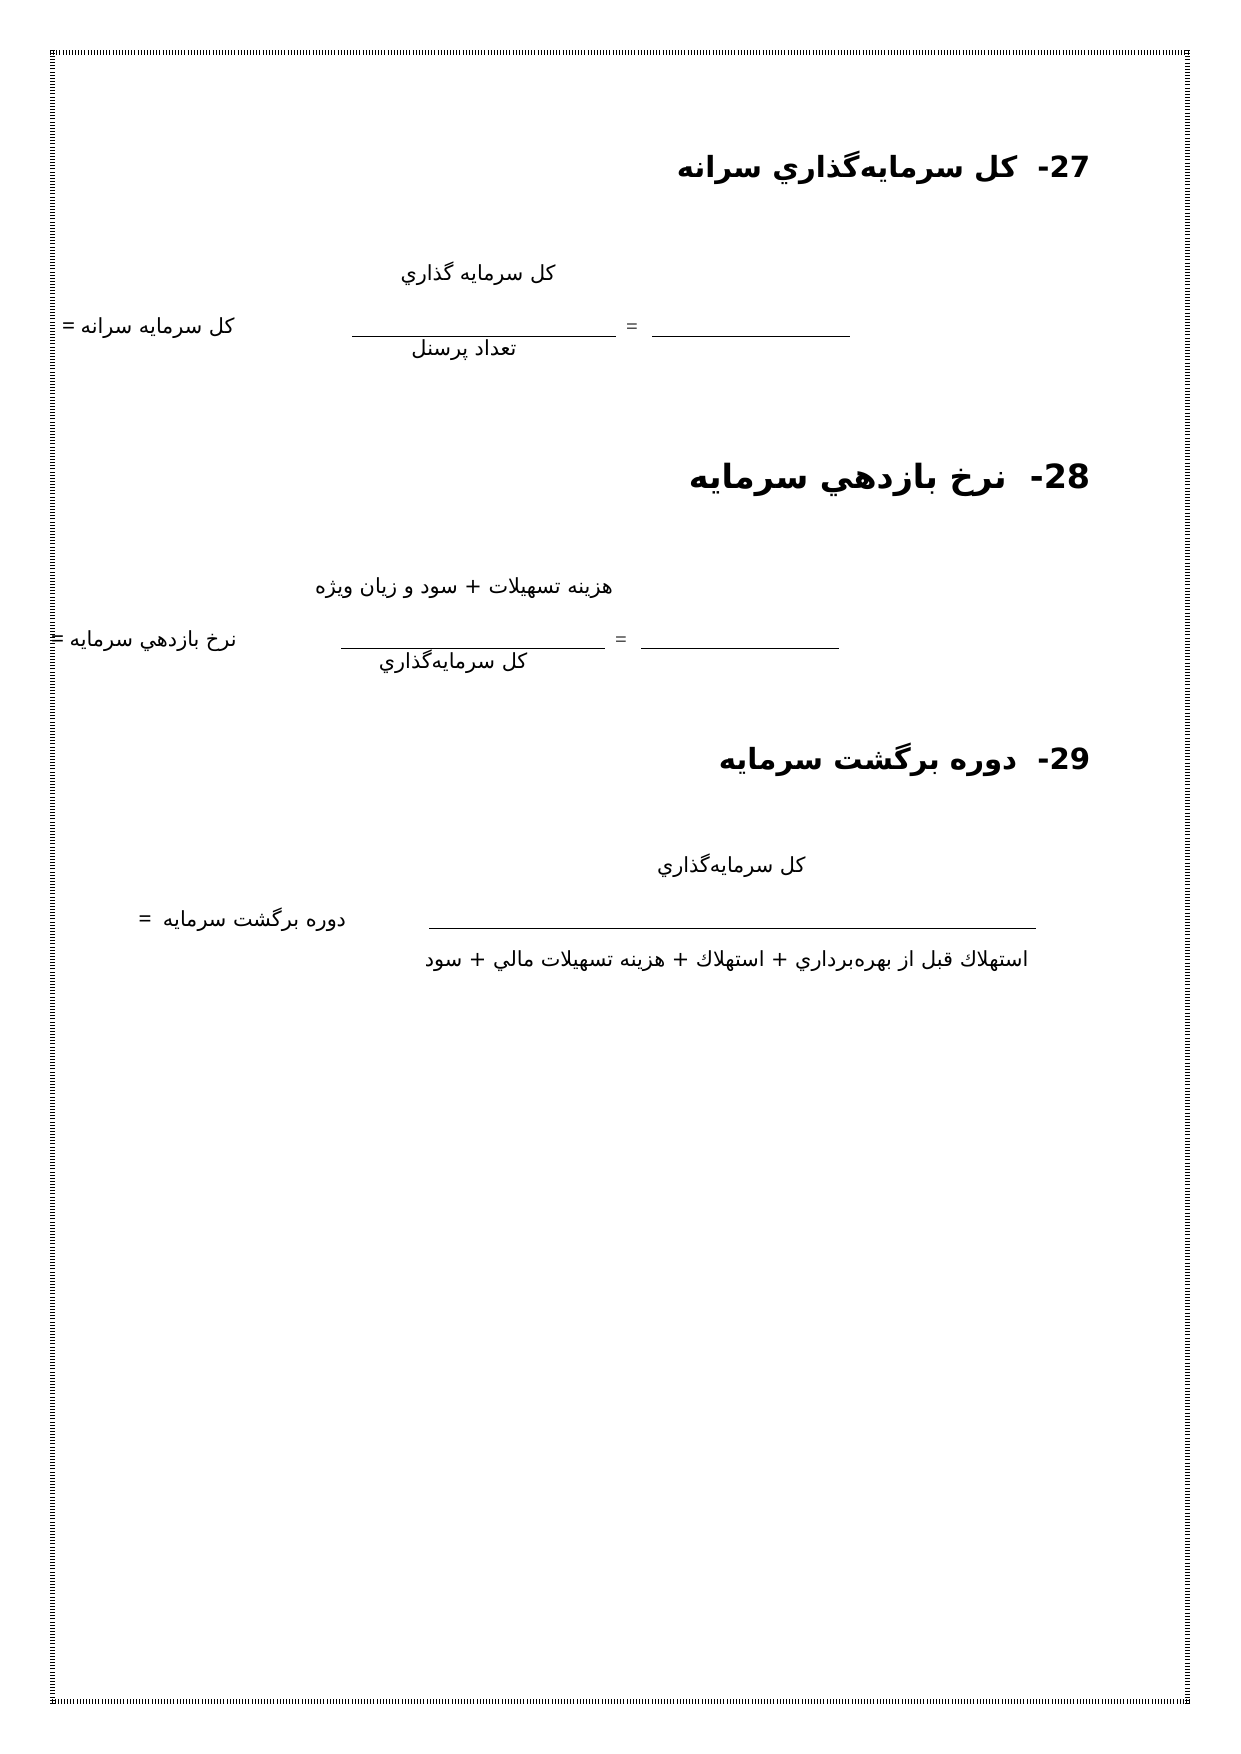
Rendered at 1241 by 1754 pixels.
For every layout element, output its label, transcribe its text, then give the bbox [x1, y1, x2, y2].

text 29- دوره برگشت سرمايه [118, 742, 1090, 776]
text 27- كل سرمايه‌گذاري سرانه [118, 150, 1090, 184]
text 28- نرخ بازدهي سرمايه [118, 458, 1090, 497]
